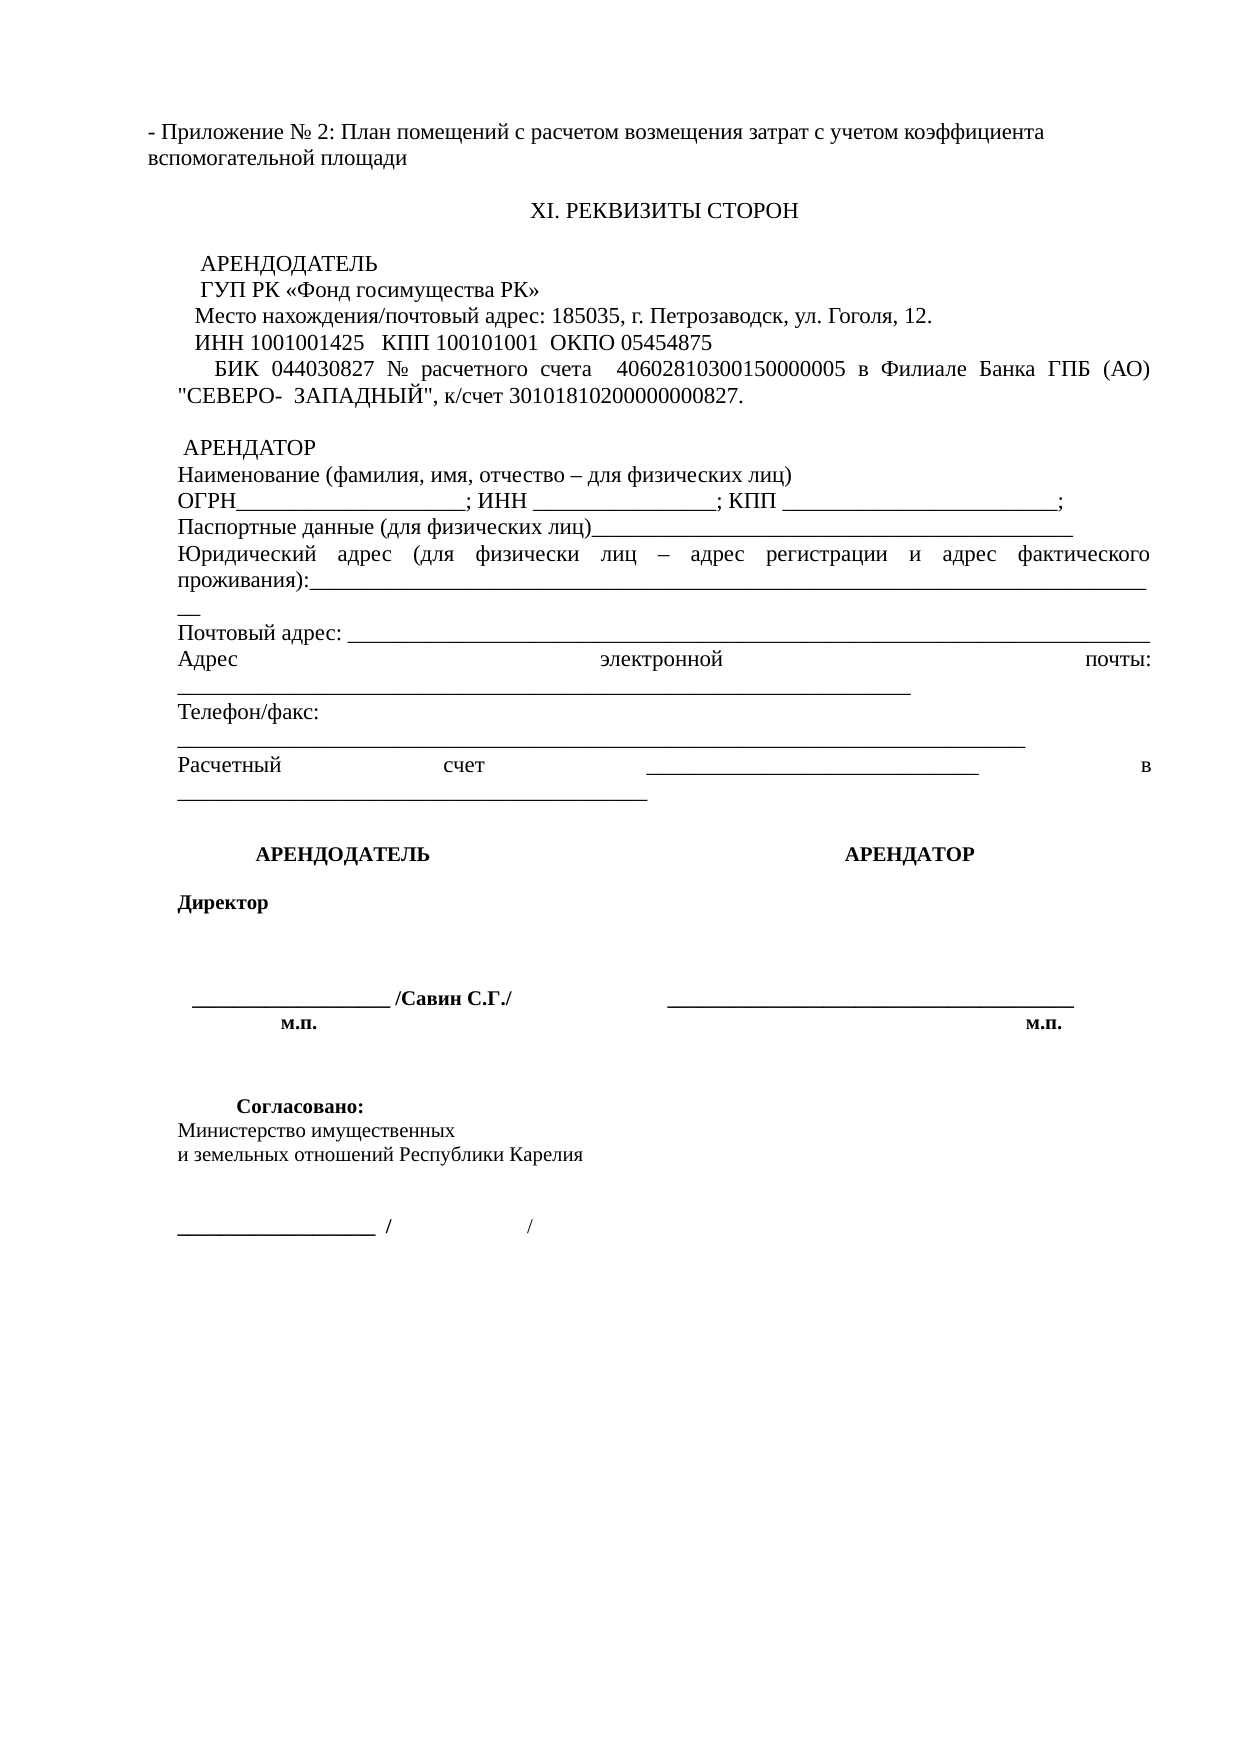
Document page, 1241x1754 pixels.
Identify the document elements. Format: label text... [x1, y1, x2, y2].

text и земельных отношений Республики Карелия [177, 1142, 1152, 1166]
subtitle Почтовый адрес: ______________________________________________________________________ [177, 619, 1152, 645]
text XI. РЕКВИЗИТЫ СТОРОН [177, 197, 1152, 223]
subtitle ГУП РК «Фонд госимущества РК» [177, 276, 1152, 303]
subtitle БИК 044030827 № расчетного счета 40602810300150000005 в Филиале Банка ГПБ (АО) "СЕВЕРО- ЗАПАДНЫЙ", к/счет 30101810200000000827. [177, 355, 1152, 408]
subtitle ИНН 1001001425 КПП 100101001 ОКПО 05454875 [177, 329, 1152, 355]
list - Приложение № 2: План помещений с расчетом возмещения затрат с учетом коэффициента вспомогательной площади [148, 118, 1152, 171]
subtitle АРЕНДАТОР [177, 434, 1152, 461]
table_cell Директор ___________________ /Савин С.Г./ м.п. [166, 866, 656, 1070]
subtitle Паспортные данные (для физических лиц)__________________________________________ [177, 513, 1152, 540]
text ___________________ / / [177, 1214, 1152, 1238]
table_header АРЕНДОДАТЕЛЬ [166, 842, 656, 866]
text Согласовано: [177, 1094, 1152, 1118]
subtitle Расчетный счет _____________________________ в _________________________________________ [177, 751, 1152, 803]
subtitle Юридический адрес (для физически лиц – адрес регистрации и адрес фактического проживания):___________________________________________________________________________ [177, 540, 1152, 619]
table_cell _______________________________________ м.п. [656, 866, 1163, 1070]
subtitle Место нахождения/почтовый адрес: 185035, г. Петрозаводск, ул. Гоголя, 12. [177, 303, 1152, 329]
subtitle Телефон/факс: __________________________________________________________________________ [177, 698, 1152, 751]
subtitle АРЕНДОДАТЕЛЬ [177, 250, 1152, 276]
table_header АРЕНДАТОР [656, 842, 1163, 866]
subtitle Наименование (фамилия, имя, отчество – для физических лиц) [177, 461, 1152, 487]
text Министерство имущественных [177, 1118, 1152, 1142]
subtitle Адрес электронной почты: ________________________________________________________________ [177, 645, 1152, 698]
subtitle ОГРН____________________; ИНН ________________; КПП ________________________; [177, 487, 1152, 513]
